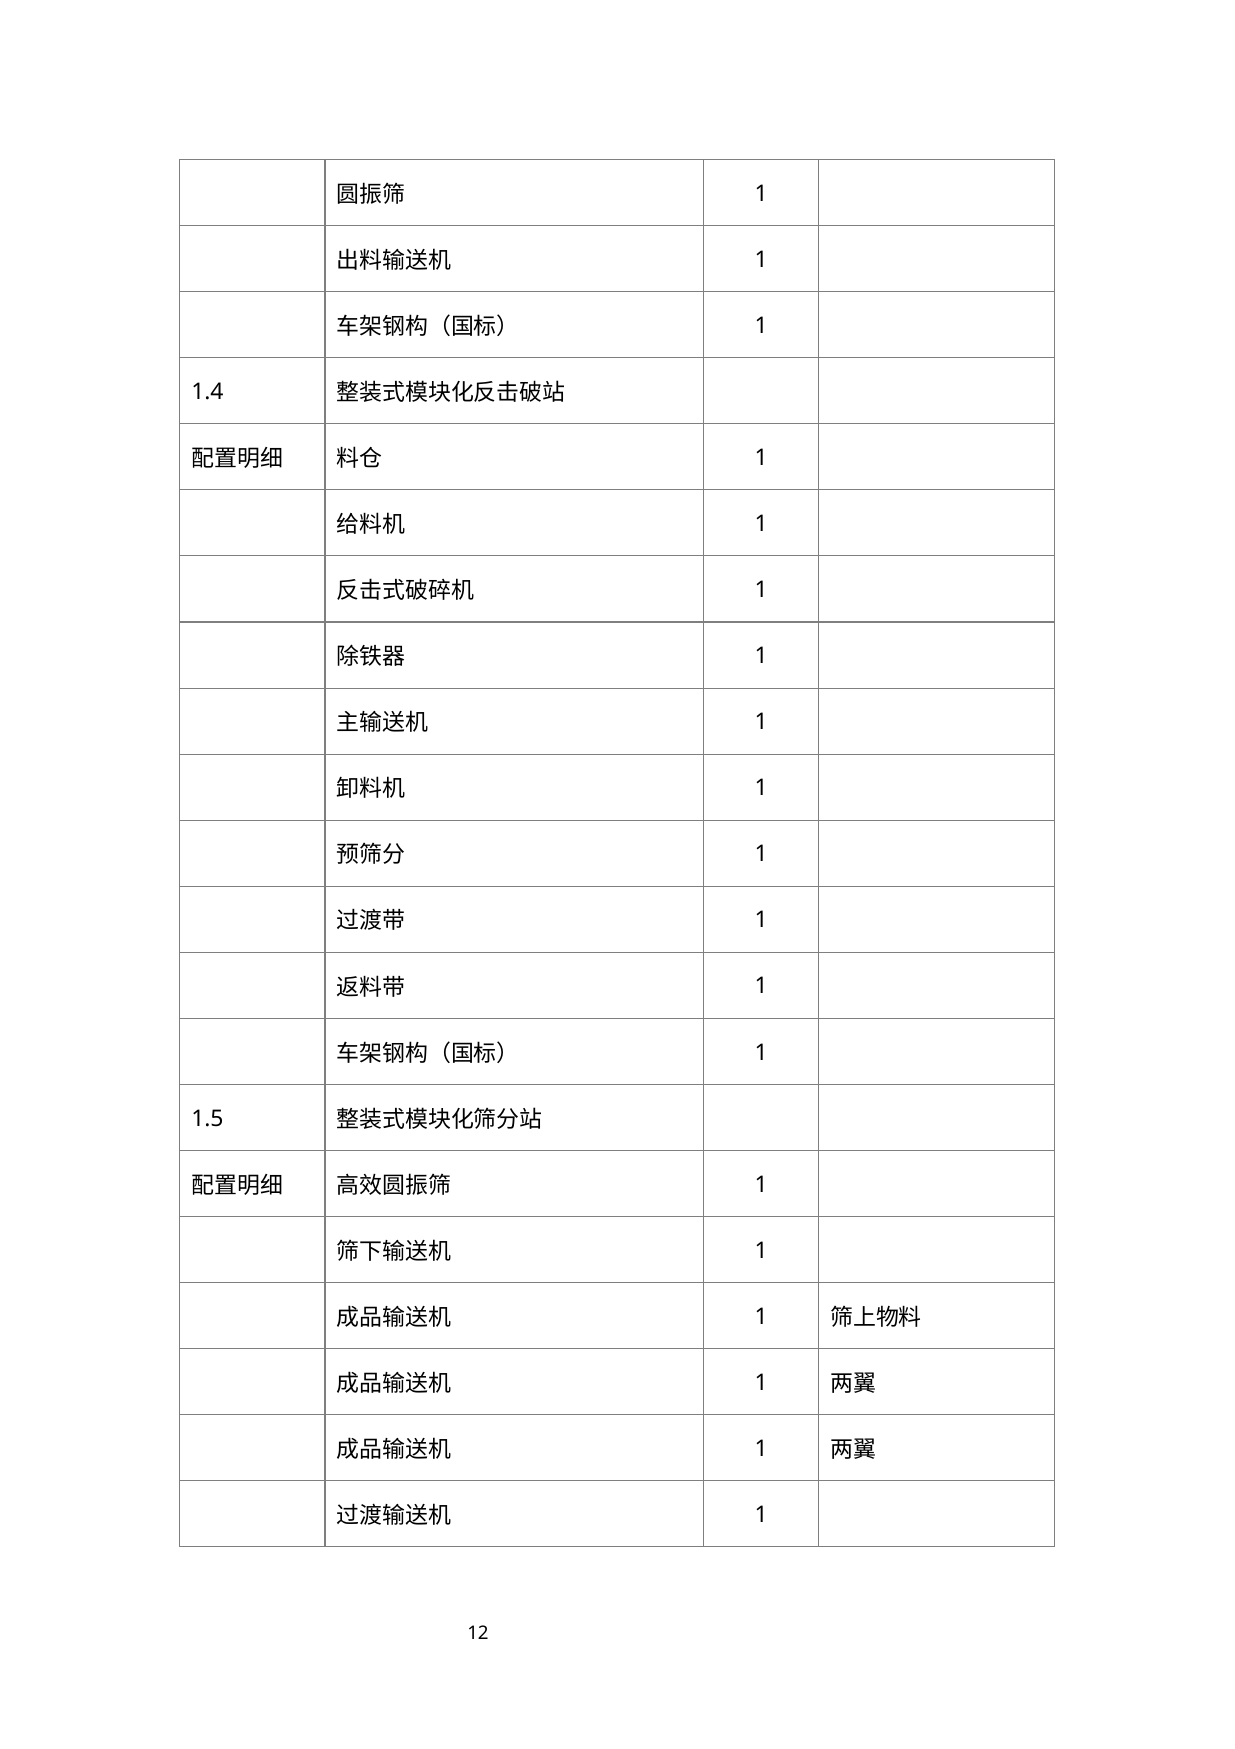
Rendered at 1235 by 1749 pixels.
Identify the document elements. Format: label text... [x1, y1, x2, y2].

table_cell 1 [704, 292, 818, 357]
table_cell 1 [704, 160, 818, 225]
table_cell 1 [704, 1481, 818, 1546]
table_cell [819, 1217, 1054, 1282]
table_cell 圆振筛 [326, 160, 703, 225]
table_cell 两翼 [819, 1349, 1054, 1414]
table_cell [819, 292, 1054, 357]
table_cell 1 [704, 1283, 818, 1348]
table_cell [819, 424, 1054, 489]
table_cell 返料带 [326, 953, 703, 1018]
table_cell 1 [704, 821, 818, 886]
table_cell 1 [704, 1151, 818, 1216]
table_cell [180, 887, 324, 952]
table_cell [819, 755, 1054, 819]
table_cell [819, 160, 1054, 225]
table_cell [819, 623, 1054, 687]
table_cell 卸料机 [326, 755, 703, 819]
table_cell [180, 821, 324, 886]
table_cell 成品输送机 [326, 1349, 703, 1414]
table_cell 料仓 [326, 424, 703, 489]
table_cell [180, 1217, 324, 1282]
table_cell 1 [704, 623, 818, 687]
table_cell 1 [704, 953, 818, 1018]
table_cell [180, 689, 324, 753]
table_cell [819, 556, 1054, 621]
table_cell 车架钢构（国标） [326, 1019, 703, 1084]
table_cell [819, 358, 1054, 423]
table_cell [819, 689, 1054, 753]
table_cell [704, 1085, 818, 1150]
table_cell [819, 953, 1054, 1018]
table_cell [180, 160, 324, 225]
table_cell [180, 490, 324, 555]
table_cell 配置明细 [180, 1151, 324, 1216]
table_cell 给料机 [326, 490, 703, 555]
table_cell 反击式破碎机 [326, 556, 703, 621]
table_cell 两翼 [819, 1415, 1054, 1480]
table_cell 1.5 [180, 1085, 324, 1150]
table_cell 预筛分 [326, 821, 703, 886]
table_cell [180, 623, 324, 687]
table_cell 1 [704, 556, 818, 621]
table_cell [180, 953, 324, 1018]
table_cell [819, 1481, 1054, 1546]
table_cell 整装式模块化反击破站 [326, 358, 703, 423]
table_cell 筛上物料 [819, 1283, 1054, 1348]
table_cell 1 [704, 424, 818, 489]
table_cell 主输送机 [326, 689, 703, 753]
table_cell [819, 1151, 1054, 1216]
table_cell 1 [704, 1217, 818, 1282]
table_cell 1 [704, 755, 818, 819]
table_cell 高效圆振筛 [326, 1151, 703, 1216]
table_cell [180, 1481, 324, 1546]
table_cell 1 [704, 1415, 818, 1480]
table_cell [819, 1085, 1054, 1150]
table_cell 成品输送机 [326, 1283, 703, 1348]
table_cell [180, 1283, 324, 1348]
table_cell [819, 490, 1054, 555]
table_cell [819, 887, 1054, 952]
table_cell 过渡带 [326, 887, 703, 952]
table_cell 1 [704, 689, 818, 753]
table_cell 车架钢构（国标） [326, 292, 703, 357]
table_cell 成品输送机 [326, 1415, 703, 1480]
table_cell 1 [704, 1349, 818, 1414]
table_cell 除铁器 [326, 623, 703, 687]
table_cell 1 [704, 887, 818, 952]
table_cell [819, 821, 1054, 886]
table_cell 1 [704, 490, 818, 555]
table_cell 1 [704, 1019, 818, 1084]
table_cell 筛下输送机 [326, 1217, 703, 1282]
table_cell [704, 358, 818, 423]
table_cell [180, 755, 324, 819]
table_cell 配置明细 [180, 424, 324, 489]
table_cell [180, 292, 324, 357]
table_cell [180, 226, 324, 291]
table_cell [180, 1349, 324, 1414]
table_cell 1 [704, 226, 818, 291]
table_cell 1.4 [180, 358, 324, 423]
table_cell 整装式模块化筛分站 [326, 1085, 703, 1150]
table_cell 过渡输送机 [326, 1481, 703, 1546]
table_cell [180, 1415, 324, 1480]
table_cell [819, 226, 1054, 291]
table_cell [819, 1019, 1054, 1084]
table_cell 出料输送机 [326, 226, 703, 291]
table_cell [180, 556, 324, 621]
table_cell [180, 1019, 324, 1084]
